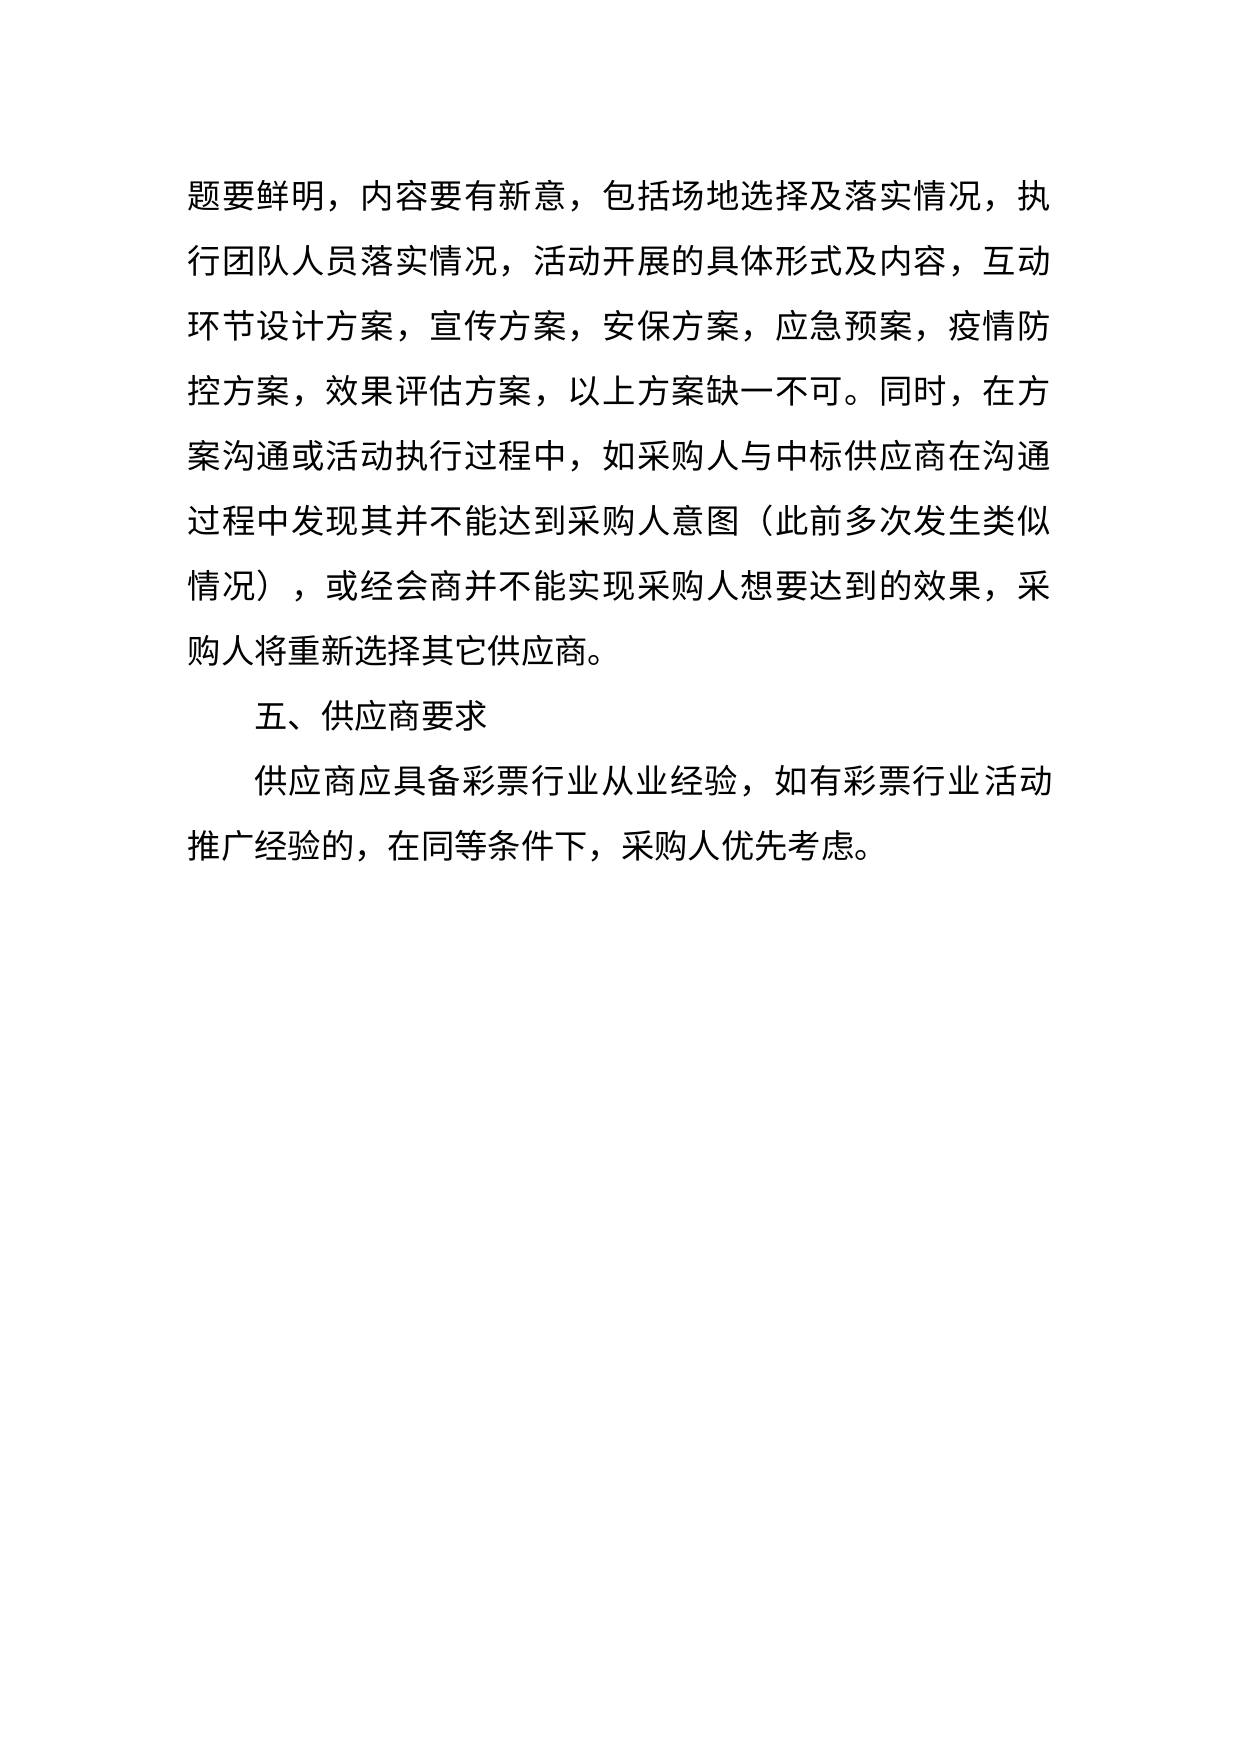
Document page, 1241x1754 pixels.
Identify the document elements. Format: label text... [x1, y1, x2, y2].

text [187, 162, 1053, 682]
text 供应商应具备彩票行业从业经验，如有彩票行业活动推广经验的，在同等条件下，采购人优先考虑。 [187, 747, 1053, 877]
text 五、供应商要求 [187, 682, 1053, 747]
